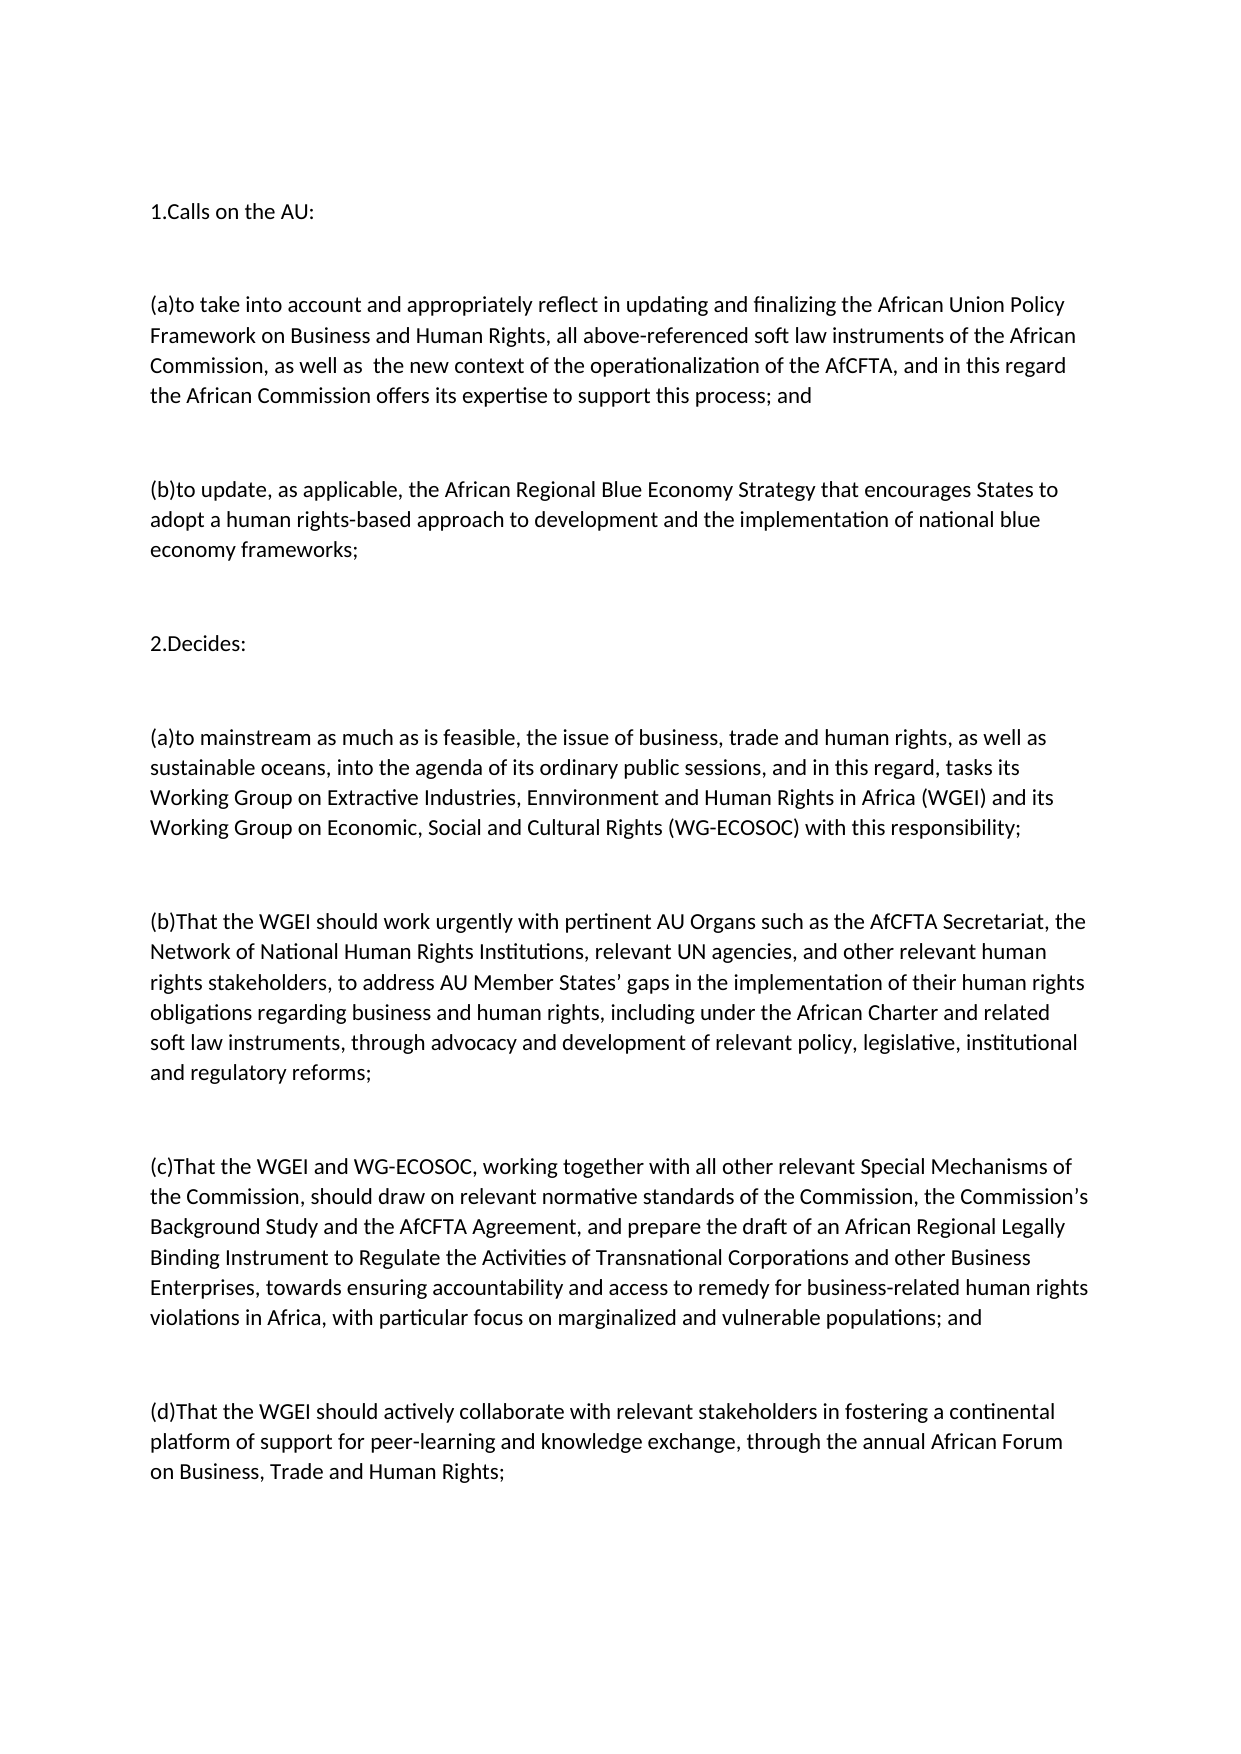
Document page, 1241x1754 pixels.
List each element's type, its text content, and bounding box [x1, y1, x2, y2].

text (d)That the WGEI should actively collaborate with relevant stakeholders in fostering a continental platform of support for peer-learning and knowledge exchange, through the annual African Forum on Business, Trade and Human Rights; [150, 1397, 1090, 1485]
text (b)That the WGEI should work urgently with pertinent AU Organs such as the AfCFTA Secretariat, the Network of National Human Rights Institutions, relevant UN agencies, and other relevant human rights stakeholders, to address AU Member States’ gaps in the implementation of their human rights obligations regarding business and human rights, including under the African Charter and related soft law instruments, through advocacy and development of relevant policy, legislative, institutional and regulatory reforms; [150, 907, 1090, 1086]
text (a)to mainstream as much as is feasible, the issue of business, trade and human rights, as well as sustainable oceans, into the agenda of its ordinary public sessions, and in this regard, tasks its Working Group on Extractive Industries, Ennvironment and Human Rights in Africa (WGEI) and its Working Group on Economic, Social and Cultural Rights (WG-ECOSOC) with this responsibility; [150, 723, 1090, 842]
text (b)to update, as applicable, the African Regional Blue Economy Strategy that encourages States to adopt a human rights-based approach to development and the implementation of national blue economy frameworks; [150, 475, 1090, 563]
text (a)to take into account and appropriately reflect in updating and finalizing the African Union Policy Framework on Business and Human Rights, all above-referenced soft law instruments of the African Commission, as well as the new context of the operationalization of the AfCFTA, and in this regard the African Commission offers its expertise to support this process; and [150, 291, 1090, 409]
text 1.Calls on the AU: [150, 197, 1090, 225]
text (c)That the WGEI and WG-ECOSOC, working together with all other relevant Special Mechanisms of the Commission, should draw on relevant normative standards of the Commission, the Commission’s Background Study and the AfCFTA Agreement, and prepare the draft of an African Regional Legally Binding Instrument to Regulate the Activities of Transnational Corporations and other Business Enterprises, towards ensuring accountability and access to remedy for business-related human rights violations in Africa, with particular focus on marginalized and vulnerable populations; and [150, 1152, 1090, 1331]
text 2.Decides: [150, 629, 1090, 657]
